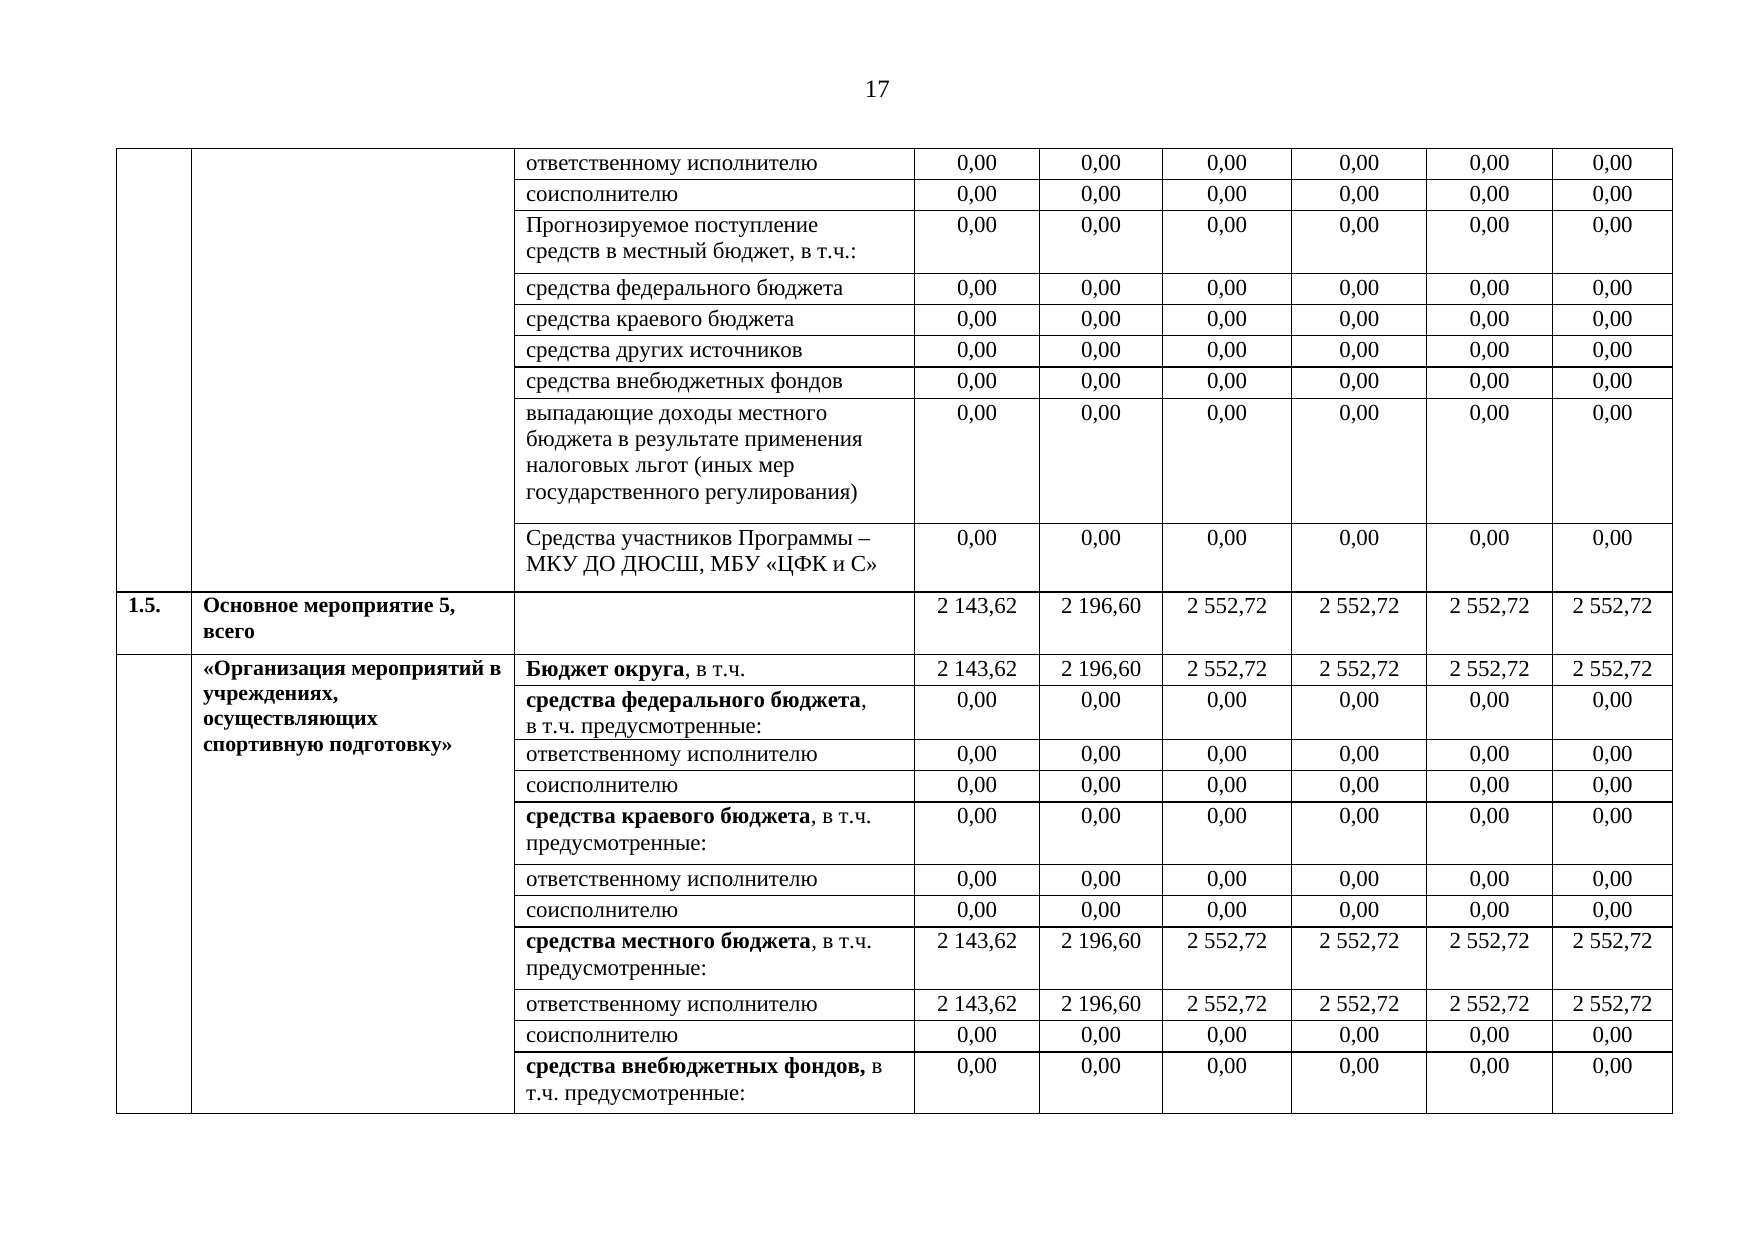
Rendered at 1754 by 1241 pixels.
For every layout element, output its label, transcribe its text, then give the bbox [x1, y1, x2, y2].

table_cell 0,00 [1163, 865, 1291, 895]
table_cell 0,00 [915, 211, 1039, 273]
table_cell 0,00 [1427, 865, 1552, 895]
table_cell 0,00 [1292, 686, 1426, 739]
table_cell 0,00 [1553, 803, 1672, 864]
table_cell 0,00 [1163, 686, 1291, 739]
table_cell ответственному исполнителю [515, 990, 914, 1020]
table_cell 2 552,72 [1427, 928, 1552, 989]
table_cell 0,00 [1427, 803, 1552, 864]
table_cell 0,00 [1427, 1021, 1552, 1051]
table_cell 2 552,72 [1553, 655, 1672, 685]
table_cell соисполнителю [515, 771, 914, 801]
table_cell Средства участников Программы – МКУ ДО ДЮСШ, МБУ «ЦФК и С» [515, 524, 914, 591]
table_cell 2 196,60 [1040, 655, 1162, 685]
table_cell 0,00 [1427, 1053, 1552, 1112]
table_cell ответственному исполнителю [515, 149, 914, 179]
table_cell 2 552,72 [1553, 928, 1672, 989]
table_cell 0,00 [1040, 149, 1162, 179]
table_cell 0,00 [1292, 740, 1426, 770]
table_cell 0,00 [1040, 1021, 1162, 1051]
table_cell 0,00 [915, 305, 1039, 335]
table_cell 0,00 [1040, 771, 1162, 801]
table_cell 0,00 [915, 865, 1039, 895]
table_cell соисполнителю [515, 896, 914, 926]
table_cell средства федерального бюджета [515, 274, 914, 304]
table_cell соисполнителю [515, 180, 914, 210]
table_cell 0,00 [1292, 896, 1426, 926]
table_cell 0,00 [1427, 305, 1552, 335]
table_cell 0,00 [1040, 803, 1162, 864]
table_cell 0,00 [1427, 399, 1552, 523]
table_cell 0,00 [1427, 686, 1552, 739]
table_cell средства краевого бюджета, в т.ч. предусмотренные: [515, 803, 914, 864]
table_cell 0,00 [1427, 336, 1552, 366]
table_cell 2 552,72 [1163, 990, 1291, 1020]
table_cell 2 552,72 [1427, 990, 1552, 1020]
table_cell средства внебюджетных фондов [515, 368, 914, 398]
table_cell 2 552,72 [1292, 593, 1426, 654]
table_cell 0,00 [1040, 865, 1162, 895]
table_cell 0,00 [1292, 1053, 1426, 1112]
table_cell 0,00 [1163, 1053, 1291, 1112]
table_cell 2 143,62 [915, 655, 1039, 685]
table_cell 0,00 [1163, 274, 1291, 304]
table_cell 2 552,72 [1292, 990, 1426, 1020]
table_cell средства других источников [515, 336, 914, 366]
table_cell 0,00 [1163, 180, 1291, 210]
table_cell 0,00 [1163, 368, 1291, 398]
table_cell 0,00 [1553, 336, 1672, 366]
table_cell 0,00 [1040, 686, 1162, 739]
table_cell 0,00 [1163, 399, 1291, 523]
table_cell 0,00 [915, 1053, 1039, 1112]
table_cell 0,00 [1427, 368, 1552, 398]
table_cell 0,00 [1292, 368, 1426, 398]
table_cell 2 552,72 [1163, 593, 1291, 654]
table_cell 0,00 [915, 180, 1039, 210]
table_cell 0,00 [915, 368, 1039, 398]
table_cell 2 552,72 [1427, 593, 1552, 654]
table_cell 2 196,60 [1040, 990, 1162, 1020]
table_cell 0,00 [1427, 896, 1552, 926]
table_cell 0,00 [1553, 686, 1672, 739]
table_cell ответственному исполнителю [515, 865, 914, 895]
table_cell 0,00 [1163, 524, 1291, 591]
table_cell 0,00 [1553, 771, 1672, 801]
table_cell [515, 593, 914, 654]
table_cell 0,00 [1040, 399, 1162, 523]
table_cell соисполнителю [515, 1021, 914, 1051]
table_cell 0,00 [1163, 1021, 1291, 1051]
table_cell 0,00 [1163, 803, 1291, 864]
table_cell 0,00 [1292, 865, 1426, 895]
table_cell 0,00 [1040, 336, 1162, 366]
table_cell Основное мероприятие 5, всего [192, 593, 514, 654]
table_cell 0,00 [1292, 180, 1426, 210]
table_cell 0,00 [1040, 211, 1162, 273]
table_cell «Организация мероприятий в учреждениях, осуществляющих спортивную подготовку» [192, 655, 514, 1112]
table_cell 0,00 [1427, 740, 1552, 770]
table_cell 0,00 [1427, 211, 1552, 273]
table_cell 0,00 [1163, 896, 1291, 926]
table_cell 0,00 [1040, 896, 1162, 926]
table_cell 0,00 [1553, 305, 1672, 335]
table_cell 0,00 [1427, 274, 1552, 304]
table_cell 2 143,62 [915, 593, 1039, 654]
table_cell 0,00 [915, 803, 1039, 864]
table_cell 0,00 [1553, 274, 1672, 304]
table_cell 0,00 [1040, 274, 1162, 304]
table_cell 0,00 [1040, 305, 1162, 335]
table_cell средства местного бюджета, в т.ч. предусмотренные: [515, 928, 914, 989]
table_cell 0,00 [1427, 771, 1552, 801]
table_cell [117, 655, 191, 1112]
table_cell 0,00 [1553, 399, 1672, 523]
table_cell 0,00 [1163, 211, 1291, 273]
table_cell 0,00 [1553, 180, 1672, 210]
table_cell Бюджет округа, в т.ч. [515, 655, 914, 685]
table_cell 2 143,62 [915, 928, 1039, 989]
table_cell 0,00 [1163, 740, 1291, 770]
table_cell 0,00 [1292, 305, 1426, 335]
table_cell ответственному исполнителю [515, 740, 914, 770]
table_cell 0,00 [1427, 524, 1552, 591]
table_cell 0,00 [1292, 274, 1426, 304]
table_cell выпадающие доходы местного бюджета в результате применения налоговых льгот (иных мер государственного регулирования) [515, 399, 914, 523]
table_cell 0,00 [915, 740, 1039, 770]
table_cell 0,00 [915, 149, 1039, 179]
table_cell 0,00 [915, 771, 1039, 801]
table_cell 0,00 [1427, 180, 1552, 210]
table_cell 2 143,62 [915, 990, 1039, 1020]
table_cell 0,00 [915, 1021, 1039, 1051]
table_cell 0,00 [1553, 896, 1672, 926]
table_cell 0,00 [1163, 771, 1291, 801]
table_cell 0,00 [1040, 180, 1162, 210]
table_cell 0,00 [1292, 336, 1426, 366]
table_cell 0,00 [1292, 399, 1426, 523]
table_cell 0,00 [1292, 803, 1426, 864]
table_cell 0,00 [915, 399, 1039, 523]
table_cell 0,00 [1553, 524, 1672, 591]
table_cell 0,00 [1163, 305, 1291, 335]
table_cell 0,00 [1292, 771, 1426, 801]
table_cell 0,00 [1553, 865, 1672, 895]
table_cell 0,00 [915, 274, 1039, 304]
table_cell 2 196,60 [1040, 928, 1162, 989]
table_cell 0,00 [1553, 1021, 1672, 1051]
table_cell 0,00 [915, 686, 1039, 739]
table_cell 0,00 [1163, 336, 1291, 366]
table_cell 1.5. [117, 593, 191, 654]
table_cell средства федерального бюджета, в т.ч. предусмотренные: [515, 686, 914, 739]
table_cell 0,00 [1553, 149, 1672, 179]
table_cell 2 552,72 [1292, 655, 1426, 685]
table_cell 2 552,72 [1292, 928, 1426, 989]
table_cell средства краевого бюджета [515, 305, 914, 335]
table_cell 2 552,72 [1553, 990, 1672, 1020]
table_cell 2 552,72 [1163, 928, 1291, 989]
table_cell 0,00 [1163, 149, 1291, 179]
table_cell 2 552,72 [1553, 593, 1672, 654]
table_cell 0,00 [915, 896, 1039, 926]
table_cell 0,00 [1040, 1053, 1162, 1112]
table_cell 0,00 [915, 524, 1039, 591]
table_cell 0,00 [1040, 524, 1162, 591]
table_cell 2 196,60 [1040, 593, 1162, 654]
table_cell 0,00 [1553, 211, 1672, 273]
table_cell 0,00 [1553, 740, 1672, 770]
table_cell 2 552,72 [1163, 655, 1291, 685]
table_cell 0,00 [915, 336, 1039, 366]
table_cell 0,00 [1292, 524, 1426, 591]
table_cell Прогнозируемое поступление средств в местный бюджет, в т.ч.: [515, 211, 914, 273]
table_cell 0,00 [1553, 1053, 1672, 1112]
table_cell 0,00 [1040, 368, 1162, 398]
table_cell 2 552,72 [1427, 655, 1552, 685]
table_cell 0,00 [1553, 368, 1672, 398]
table_cell 0,00 [1292, 211, 1426, 273]
table_cell 0,00 [1292, 149, 1426, 179]
table_cell 0,00 [1040, 740, 1162, 770]
table_cell 0,00 [1292, 1021, 1426, 1051]
table_cell 0,00 [1427, 149, 1552, 179]
table_cell средства внебюджетных фондов, в т.ч. предусмотренные: [515, 1053, 914, 1112]
